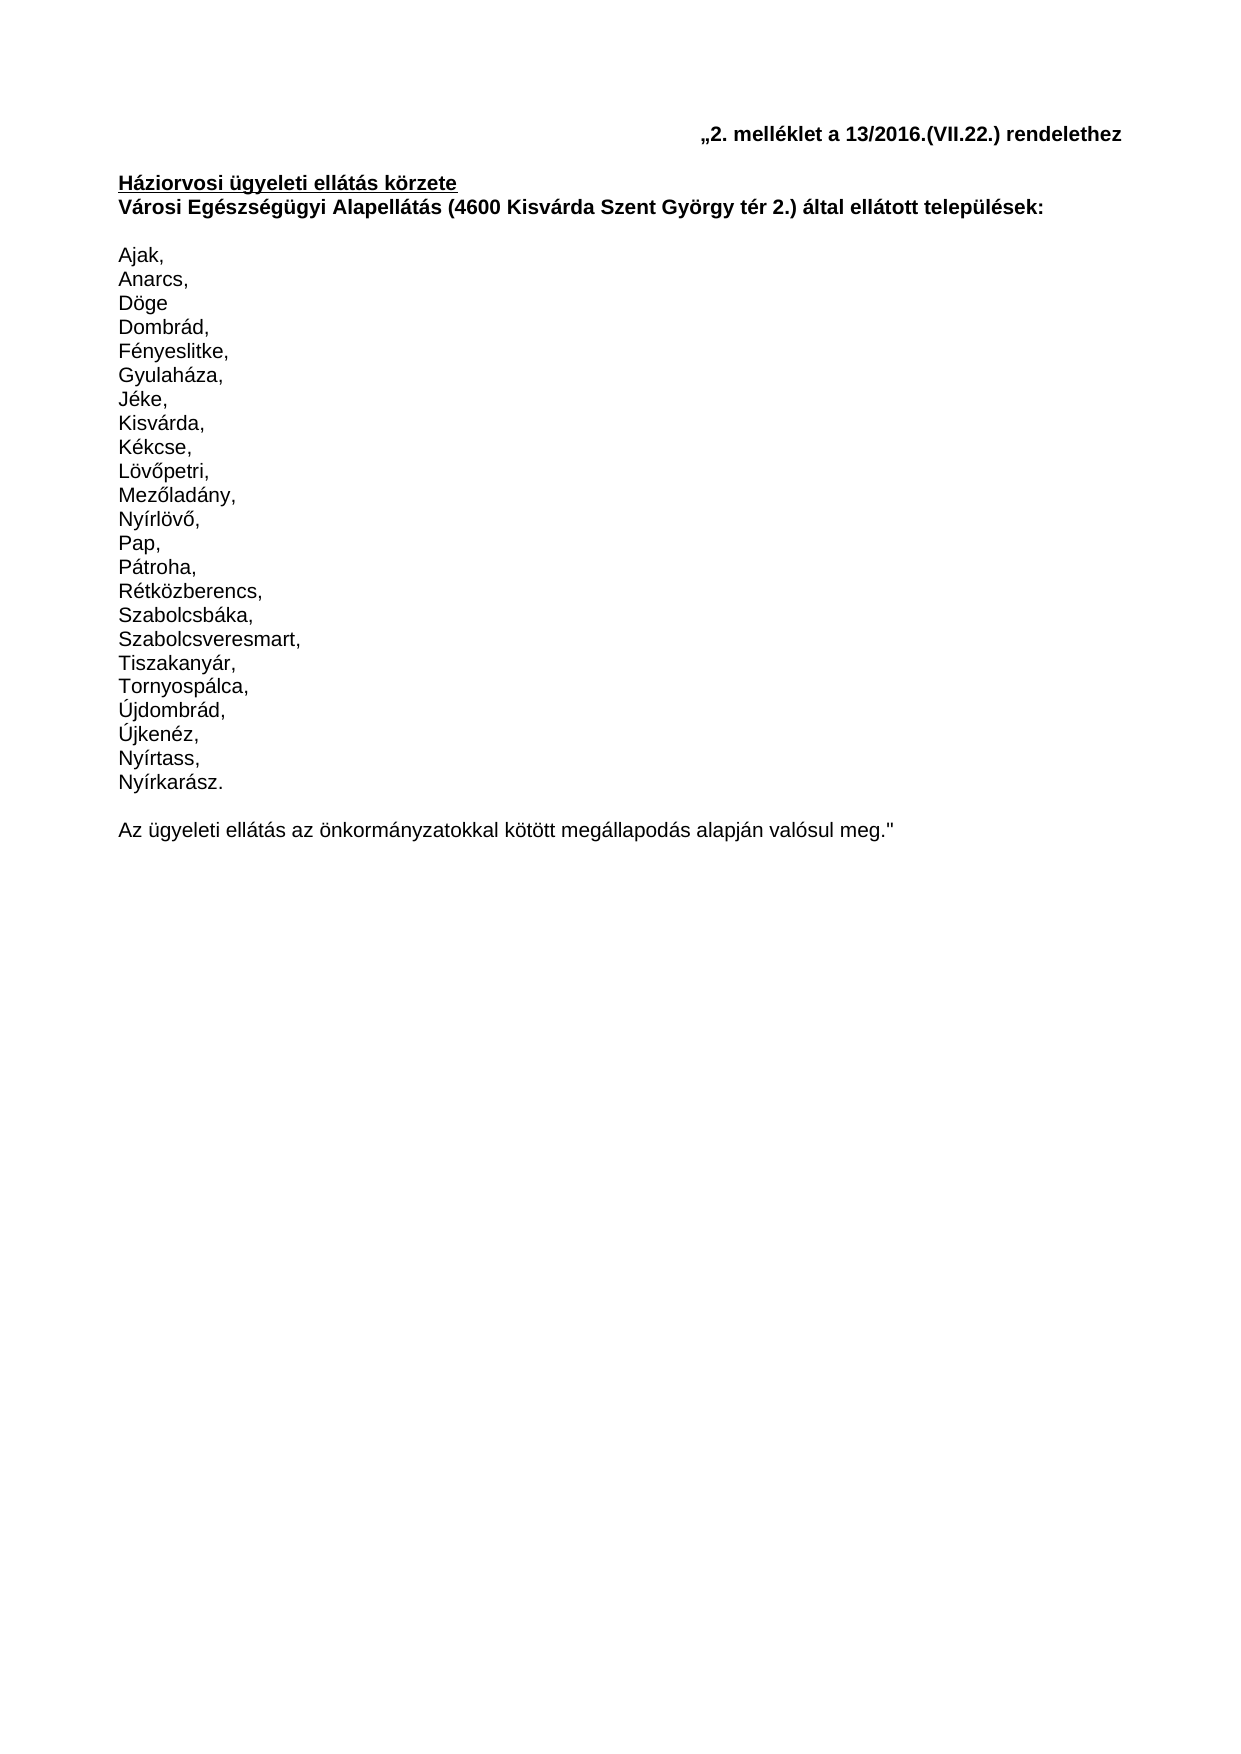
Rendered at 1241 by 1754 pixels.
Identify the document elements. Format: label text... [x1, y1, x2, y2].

text Újkenéz, [118, 722, 1122, 746]
text Pap, [118, 531, 1122, 554]
text Az ügyeleti ellátás az önkormányzatokkal kötött megállapodás alapján valósul meg." [118, 818, 1122, 842]
text Szabolcsveresmart, [118, 626, 1122, 650]
text Fényeslitke, [118, 339, 1122, 363]
text Nyírkarász. [118, 770, 1122, 794]
text Újdombrád, [118, 698, 1122, 722]
text Mezőladány, [118, 483, 1122, 507]
text Dombrád, [118, 315, 1122, 339]
text Szabolcsbáka, [118, 602, 1122, 626]
text Rétközberencs, [118, 578, 1122, 602]
text Ajak, [118, 243, 1122, 267]
text Jéke, [118, 387, 1122, 411]
text Lövőpetri, [118, 459, 1122, 483]
text Tornyospálca, [118, 674, 1122, 698]
text Tiszakanyár, [118, 650, 1122, 674]
text Kékcse, [118, 435, 1122, 459]
text Nyírtass, [118, 746, 1122, 770]
text „2. melléklet a 13/2016.(VII.22.) rendelethez [118, 118, 1122, 147]
text Kisvárda, [118, 411, 1122, 435]
text Anarcs, [118, 267, 1122, 291]
text Döge [118, 291, 1122, 315]
text Pátroha, [118, 554, 1122, 578]
text Nyírlövő, [118, 507, 1122, 531]
text Háziorvosi ügyeleti ellátás körzete [118, 171, 1122, 195]
text Városi Egészségügyi Alapellátás (4600 Kisvárda Szent György tér 2.) által ellátott települések: [118, 195, 1122, 219]
text Gyulaháza, [118, 363, 1122, 387]
